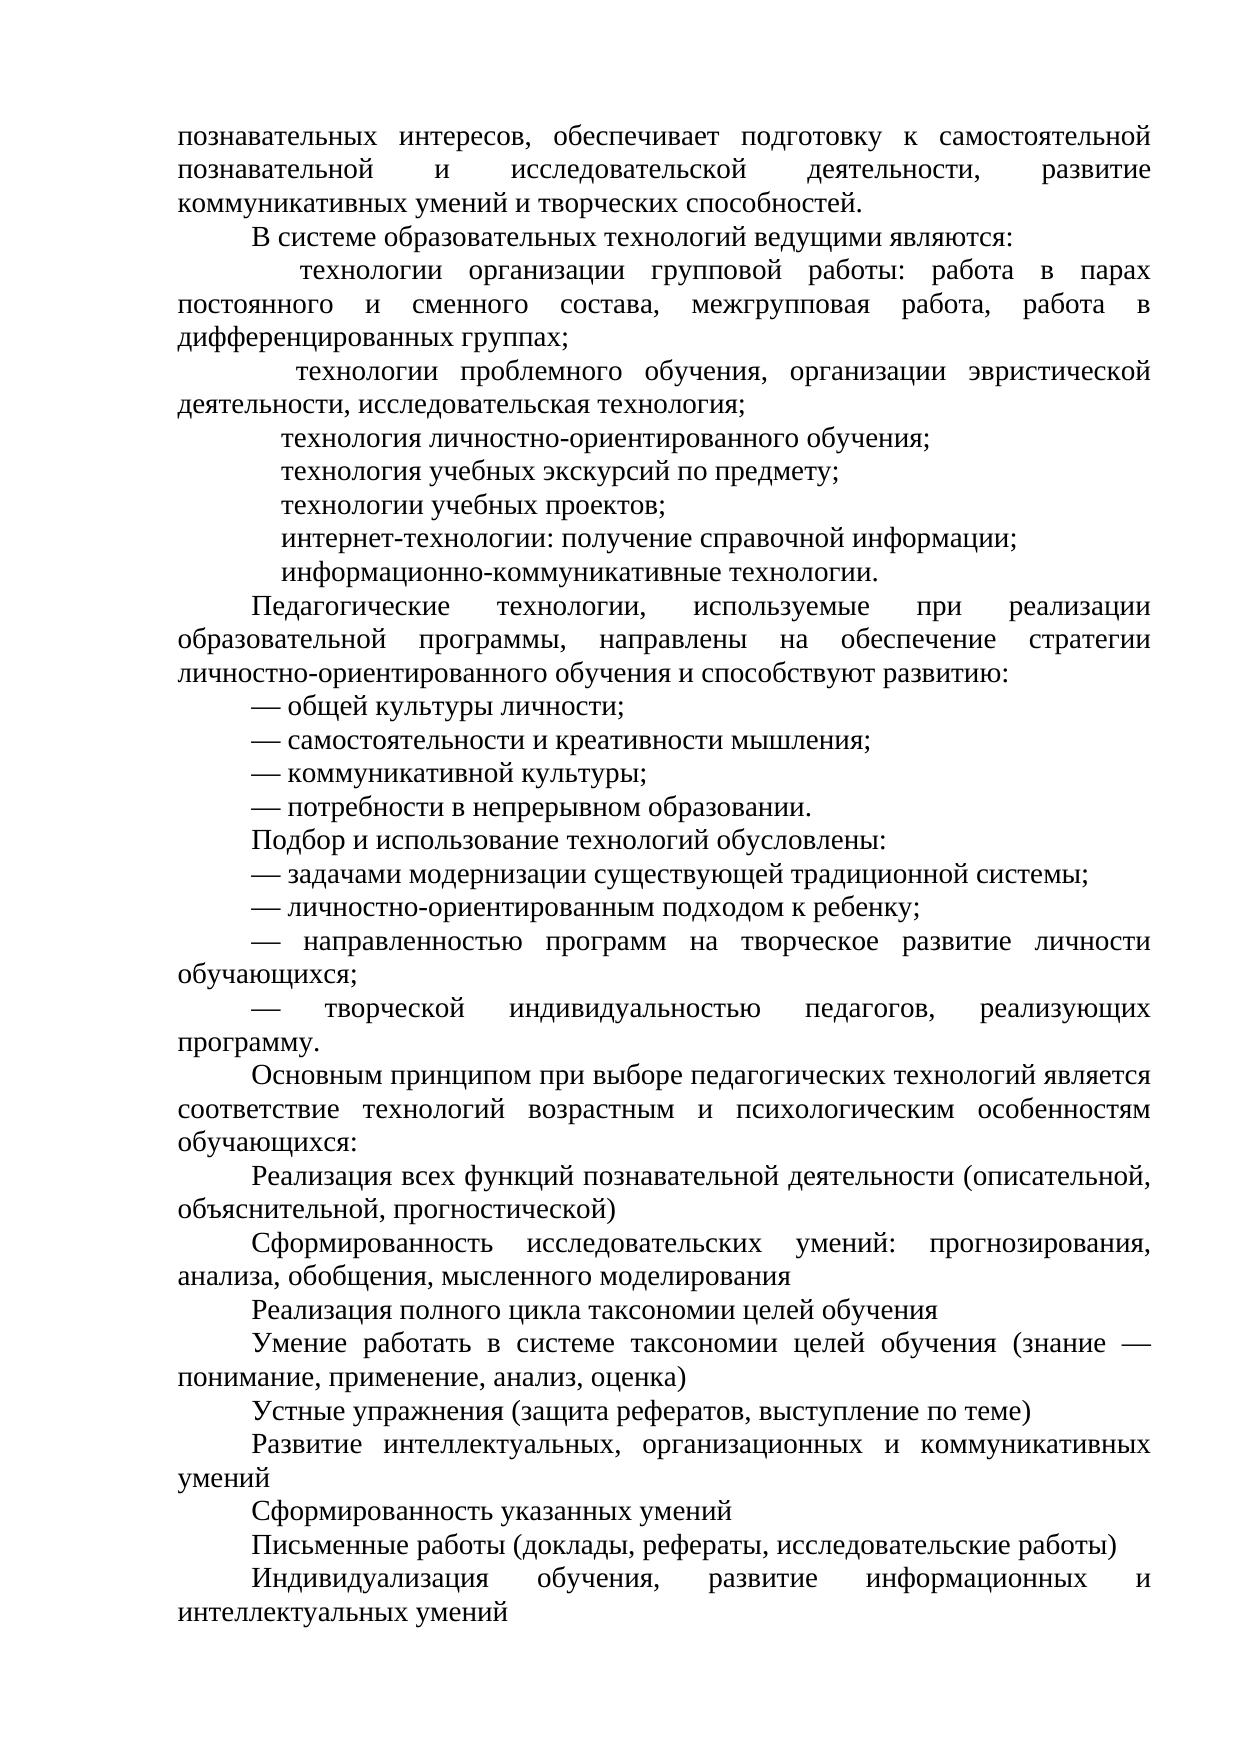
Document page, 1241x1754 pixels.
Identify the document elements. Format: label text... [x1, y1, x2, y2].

text ― направленностью программ на творческое развитие личности обучающихся; [177, 923, 1152, 990]
text  технология личностно-ориентированного обучения; [177, 420, 1152, 453]
text Умение работать в системе таксономии целей обучения (знание — понимание, применение, анализ, оценка) [177, 1326, 1152, 1393]
text Реализация полного цикла таксономии целей обучения [177, 1292, 1152, 1326]
text Письменные работы (доклады, рефераты, исследовательские работы) [177, 1527, 1152, 1560]
text Реализация всех функций познавательной деятельности (описательной, объяснительной, прогностической) [177, 1158, 1152, 1225]
text  информационно-коммуникативные технологии. [177, 554, 1152, 588]
text ― общей культуры личности; [177, 688, 1152, 722]
text Индивидуализация обучения, развитие информационных и интеллектуальных умений [177, 1560, 1152, 1627]
text Подбор и использование технологий обусловлены: [177, 822, 1152, 856]
text ― потребности в непрерывном образовании. [177, 789, 1152, 822]
text В системе образовательных технологий ведущими являются: [177, 219, 1152, 252]
text  технологии учебных проектов; [177, 487, 1152, 521]
text Основным принципом при выборе педагогических технологий является соответствие технологий возрастным и психологическим особенностям обучающихся: [177, 1057, 1152, 1158]
text Устные упражнения (защита рефератов, выступление по теме) [177, 1393, 1152, 1426]
text Педагогические технологии, используемые при реализации образовательной программы, направлены на обеспечение стратегии личностно-ориентированного обучения и способствуют развитию: [177, 588, 1152, 688]
text ― личностно-ориентированным подходом к ребенку; [177, 889, 1152, 923]
text  технологии проблемного обучения, организации эвристической деятельности, исследовательская технология; [177, 353, 1152, 420]
text  технология учебных экскурсий по предмету; [177, 453, 1152, 487]
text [177, 118, 1152, 219]
text Развитие интеллектуальных, организационных и коммуникативных умений [177, 1426, 1152, 1493]
text  интернет-технологии: получение справочной информации; [177, 521, 1152, 554]
text Сформированность исследовательских умений: прогнозирования, анализа, обобщения, мысленного моделирования [177, 1225, 1152, 1292]
text ― задачами модернизации существующей традиционной системы; [177, 856, 1152, 889]
text Сформированность указанных умений [177, 1493, 1152, 1527]
text ― коммуникативной культуры; [177, 755, 1152, 789]
text ― творческой индивидуальностью педагогов, реализующих программу. [177, 990, 1152, 1057]
text  технологии организации групповой работы: работа в парах постоянного и сменного состава, межгрупповая работа, работа в дифференцированных группах; [177, 252, 1152, 353]
text ― самостоятельности и креативности мышления; [177, 722, 1152, 755]
